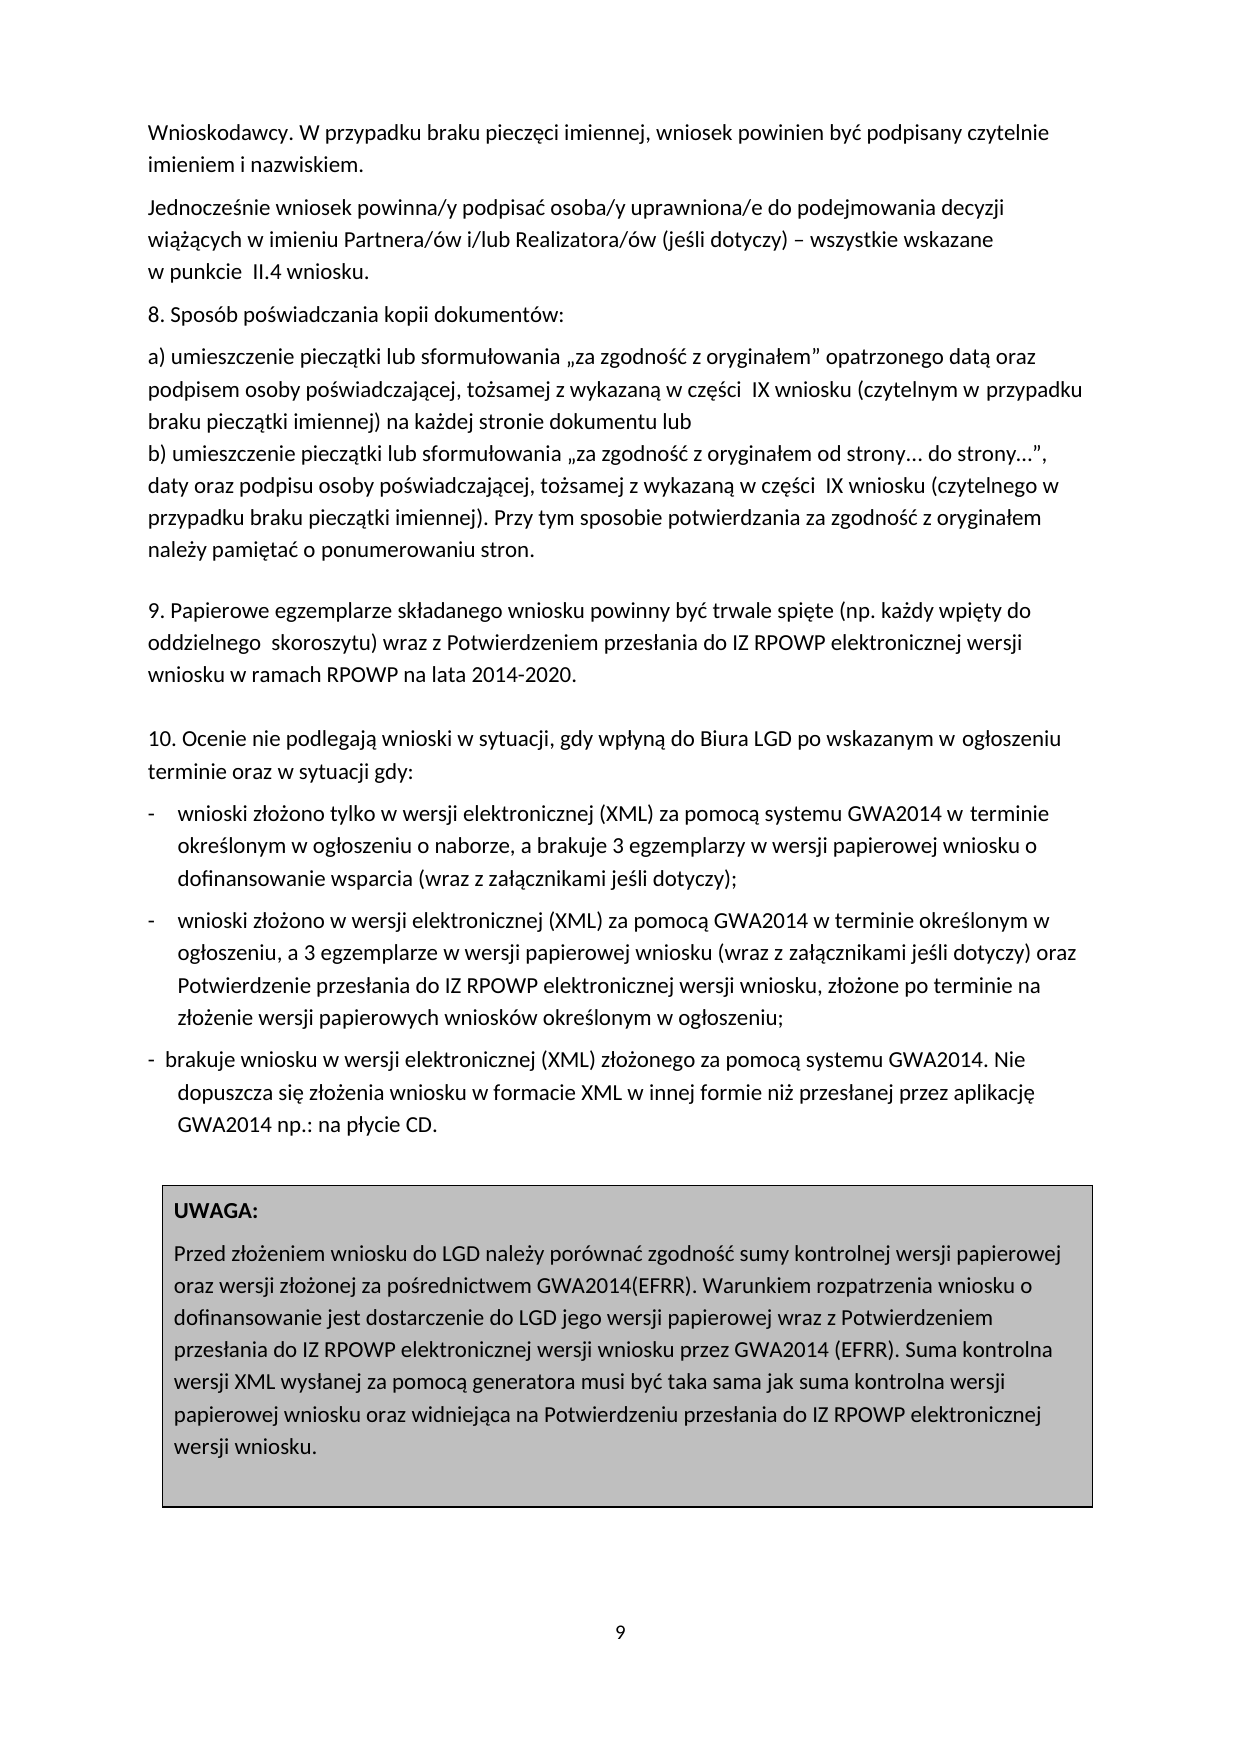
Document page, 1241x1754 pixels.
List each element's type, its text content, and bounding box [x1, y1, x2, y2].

text b) umieszczenie pieczątki lub sformułowania „za zgodność z oryginałem od strony... do strony…”, daty oraz podpisu osoby poświadczającej, tożsamej z wykazaną w części IX wniosku (czytelnego w przypadku braku pieczątki imiennej). Przy tym sposobie potwierdzania za zgodność z oryginałem należy pamiętać o ponumerowaniu stron. [148, 439, 1092, 564]
text Jednocześnie wniosek powinna/y podpisać osoba/y uprawniona/e do podejmowania decyzji wiążących w imieniu Partnera/ów i/lub Realizatora/ów (jeśli dotyczy) – wszystkie wskazane w punkcie II.4 wniosku. [148, 193, 1092, 285]
text 9. Papierowe egzemplarze składanego wniosku powinny być trwale spięte (np. każdy wpięty do oddzielnego skoroszytu) wraz z Potwierdzeniem przesłania do IZ RPOWP elektronicznej wersji wniosku w ramach RPOWP na lata 2014-2020. [148, 596, 1092, 688]
text - wnioski złożono tylko w wersji elektronicznej (XML) za pomocą systemu GWA2014 w terminie określonym w ogłoszeniu o naborze, a brakuje 3 egzemplarzy w wersji papierowej wniosku o dofinansowanie wsparcia (wraz z załącznikami jeśli dotyczy); [148, 799, 1092, 892]
text a) umieszczenie pieczątki lub sformułowania „za zgodność z oryginałem” opatrzonego datą oraz podpisem osoby poświadczającej, tożsamej z wykazaną w części IX wniosku (czytelnym w przypadku braku pieczątki imiennej) na każdej stronie dokumentu lub [148, 342, 1092, 435]
text 8. Sposób poświadczania kopii dokumentów: [148, 300, 1092, 328]
text 10. Ocenie nie podlegają wnioski w sytuacji, gdy wpłyną do Biura LGD po wskazanym w ogłoszeniu terminie oraz w sytuacji gdy: [148, 724, 1092, 785]
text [148, 118, 1092, 178]
text - wnioski złożono w wersji elektronicznej (XML) za pomocą GWA2014 w terminie określonym w ogłoszeniu, a 3 egzemplarze w wersji papierowej wniosku (wraz z załącznikami jeśli dotyczy) oraz Potwierdzenie przesłania do IZ RPOWP elektronicznej wersji wniosku, złożone po terminie na złożenie wersji papierowych wniosków określonym w ogłoszeniu; [148, 906, 1092, 1031]
table_header UWAGA: Przed złożeniem wniosku do LGD należy porównać zgodność sumy kontrolnej wersji papierowej oraz wersji złożonej za pośrednictwem GWA2014(EFRR). Warunkiem rozpatrzenia wniosku o dofinansowanie jest dostarczenie do LGD jego wersji papierowej wraz z Potwierdzeniem przesłania do IZ RPOWP elektronicznej wersji wniosku przez GWA2014 (EFRR). Suma kontrolna wersji XML wysłanej za pomocą generatora musi być taka sama jak suma kontrolna wersji papierowej wniosku oraz widniejąca na Potwierdzeniu przesłania do IZ RPOWP elektronicznej wersji wniosku. [163, 1186, 1092, 1506]
text - brakuje wniosku w wersji elektronicznej (XML) złożonego za pomocą systemu GWA2014. Nie dopuszcza się złożenia wniosku w formacie XML w innej formie niż przesłanej przez aplikację GWA2014 np.: na płycie CD. [148, 1046, 1092, 1138]
